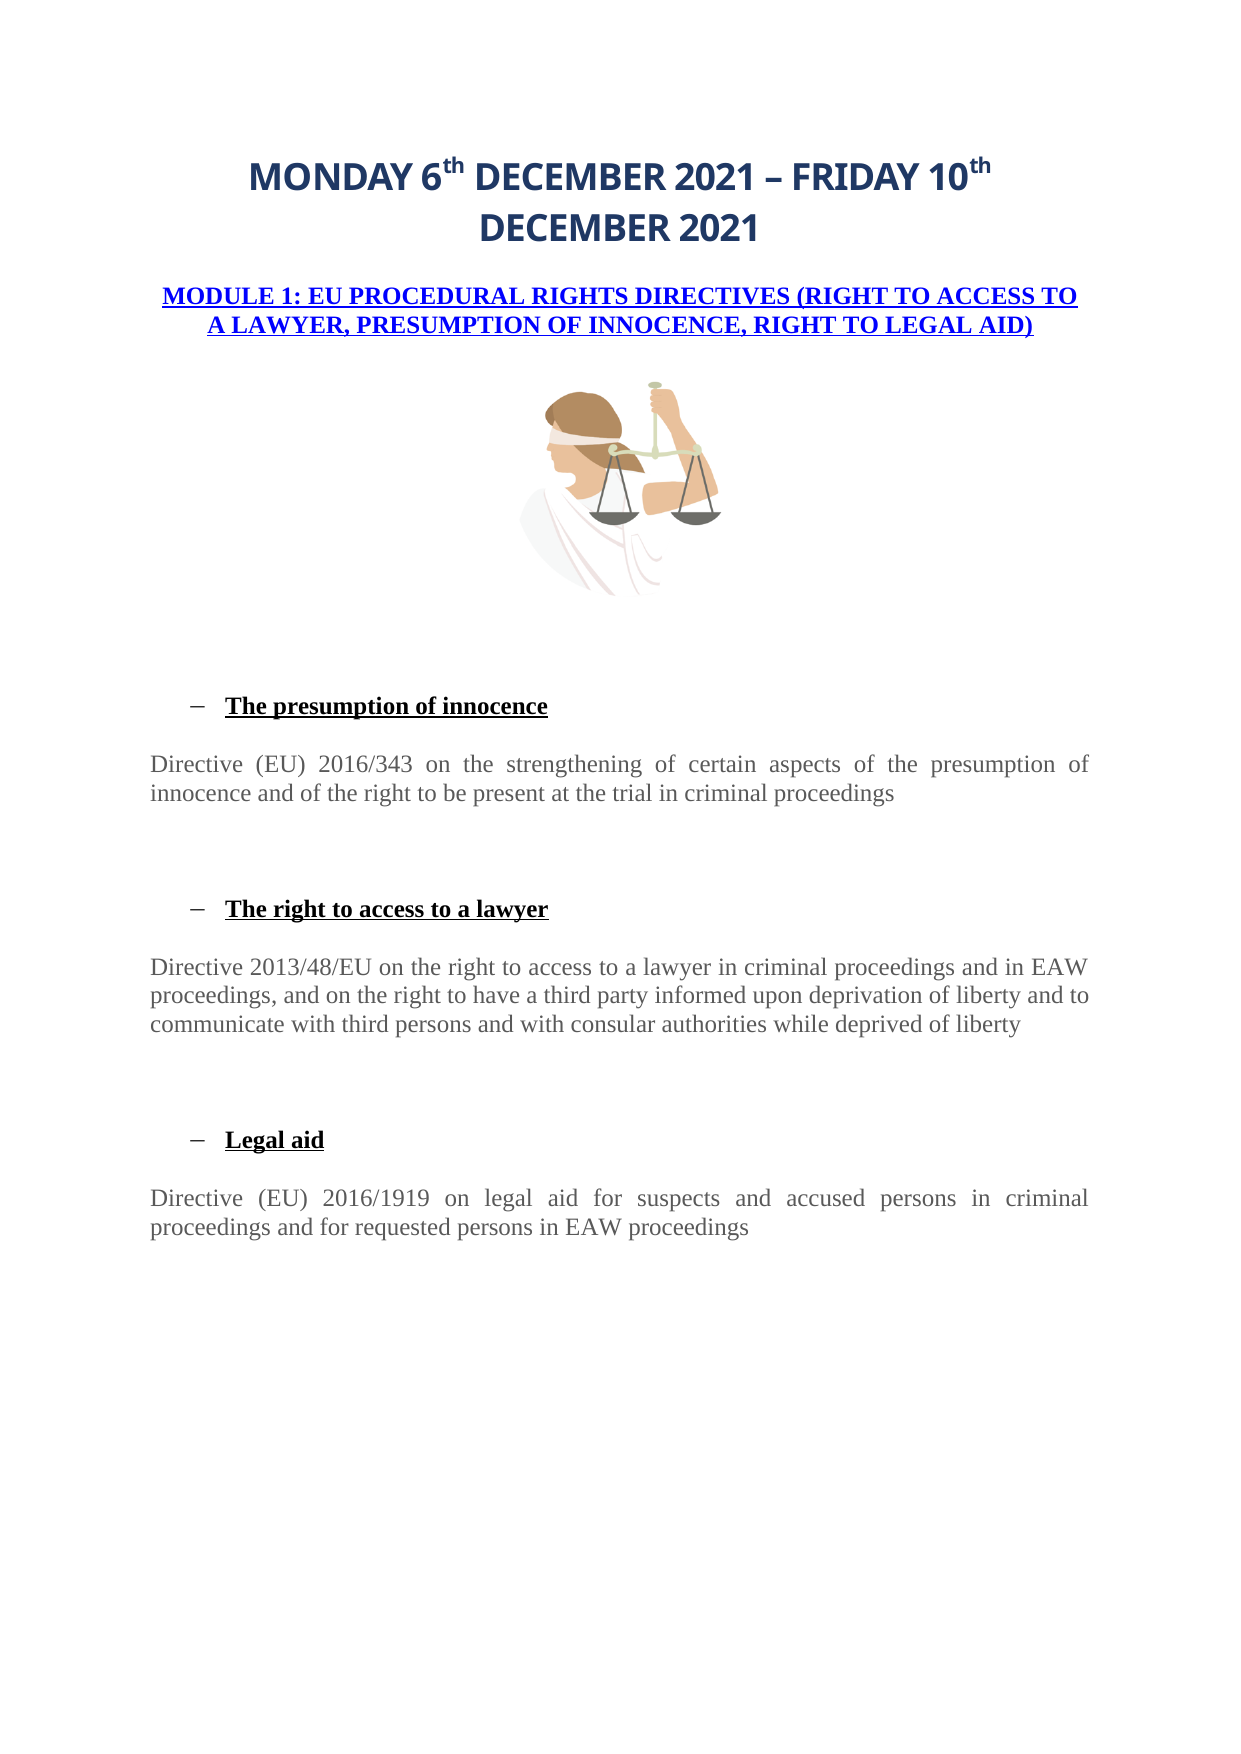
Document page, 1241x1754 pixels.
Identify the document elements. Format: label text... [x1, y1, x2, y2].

picture [515, 367, 726, 605]
title MONDAY 6th DECEMBER 2021 – FRIDAY 10th DECEMBER 2021 [150, 150, 1090, 252]
text Directive (EU) 2016/1919 on legal aid for suspects and accused persons in criminal proceedings and for requested persons in EAW proceedings [150, 1183, 1090, 1240]
text Directive (EU) 2016/343 on the strengthening of certain aspects of the presumption of innocence and of the right to be present at the trial in criminal proceedings [150, 749, 1090, 807]
list Legal aid [187, 1125, 1090, 1154]
list The right to access to a lawyer [187, 894, 1090, 922]
text MODULE 1: EU PROCEDURAL RIGHTS DIRECTIVES (RIGHT TO ACCESS TO A LAWYER, PRESUMPTION OF INNOCENCE, RIGHT TO LEGAL AID) [150, 281, 1090, 339]
text Directive 2013/48/EU on the right to access to a lawyer in criminal proceedings and in EAW proceedings, and on the right to have a third party informed upon deprivation of liberty and to communicate with third persons and with consular authorities while deprived of liberty [150, 952, 1090, 1038]
list The presumption of innocence [187, 691, 1090, 720]
